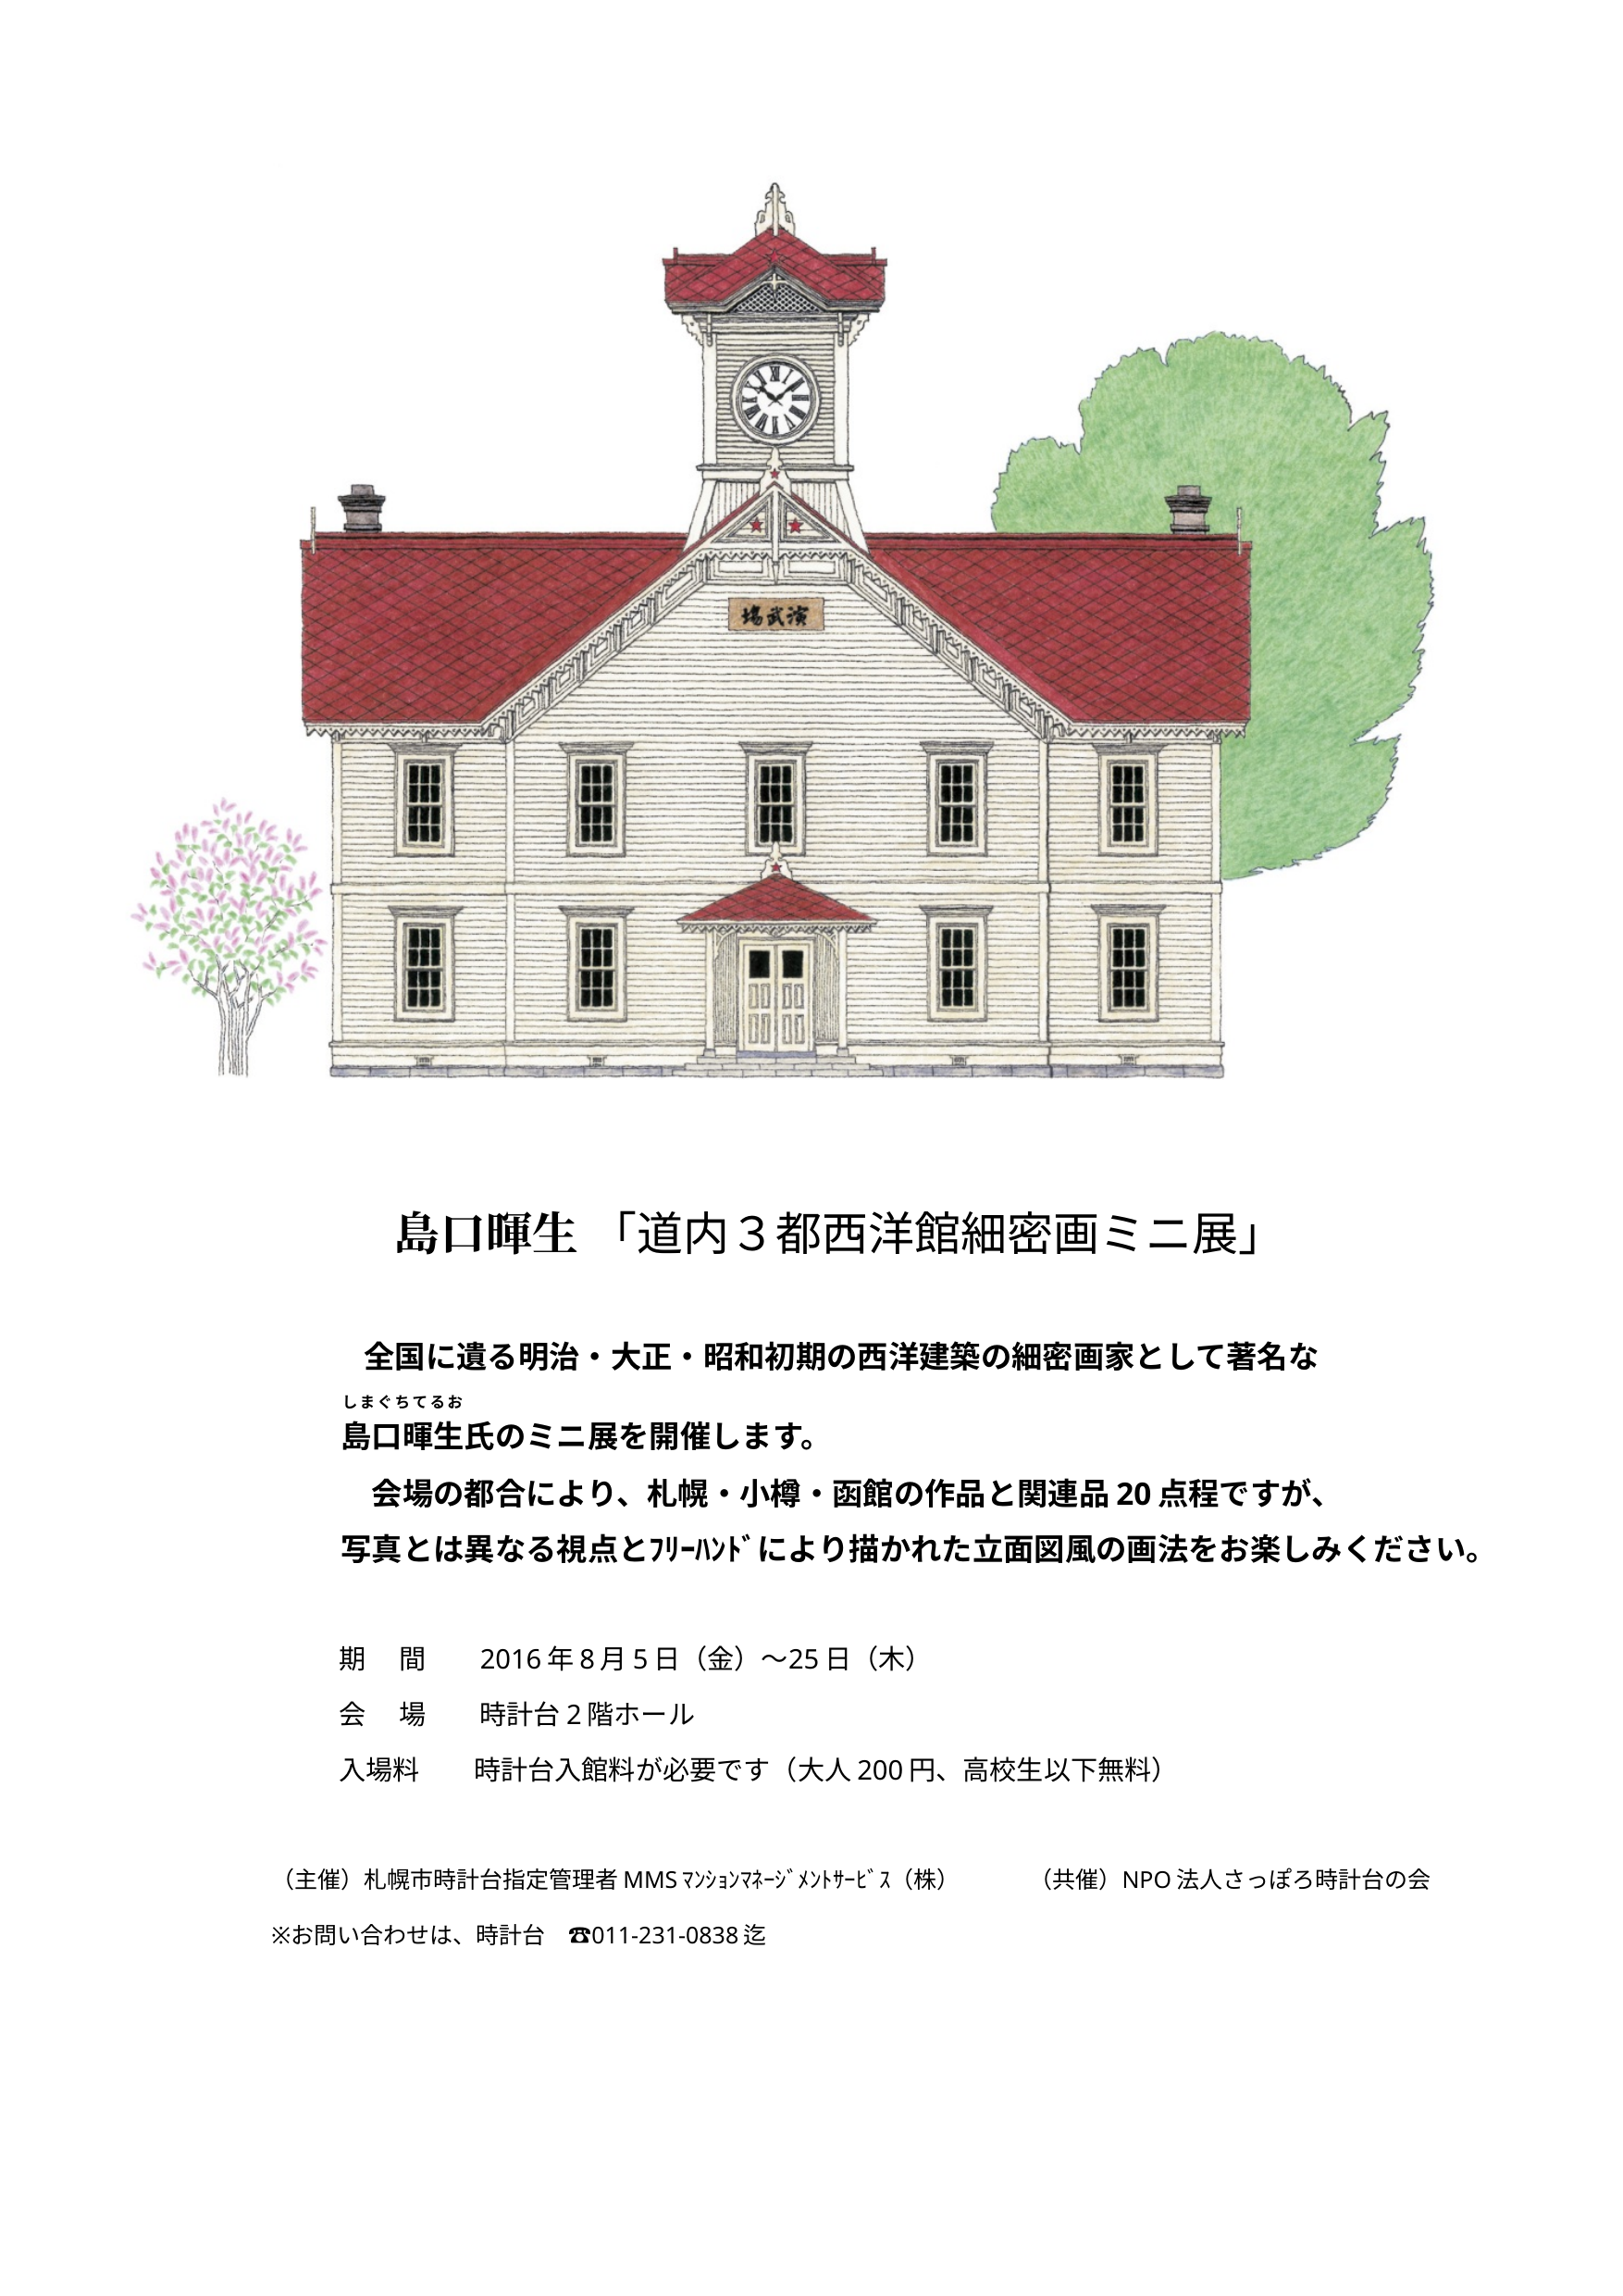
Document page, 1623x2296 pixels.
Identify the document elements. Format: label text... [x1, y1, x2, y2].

text （主催）札幌市時計台指定管理者MMSﾏﾝｼｮﾝﾏﾈｰｼﾞﾒﾝﾄｻｰﾋﾞｽ（株） （共催）NPO法人さっぽろ時計台の会 [109, 1851, 1568, 1905]
text 写真とは異なる視点とﾌﾘｰﾊﾝﾄﾞにより描かれた立面図風の画法をお楽しみください。 [109, 1520, 1568, 1575]
text 期 間 2016年8月5日（金）～25日（木） [109, 1630, 1568, 1685]
picture [109, 141, 1468, 1080]
text ※お問い合わせは、時計台 ☎011-231-0838迄 [109, 1905, 1568, 1961]
text 会場の都合により、札幌・小樽・函館の作品と関連品20点程ですが、 [109, 1465, 1568, 1520]
text 入場料 時計台入館料が必要です（大人200円、高校生以下無料） [109, 1741, 1568, 1795]
text 氏のミニ展を開催します。 [109, 1382, 1568, 1465]
text 島口暉生 「道内３都西洋館細密画ミニ展」 [109, 1189, 1568, 1272]
text 会 場 時計台2階ホール [109, 1685, 1568, 1741]
text 全国に遺る明治・大正・昭和初期の西洋建築の細密画家として著名な [109, 1327, 1568, 1382]
